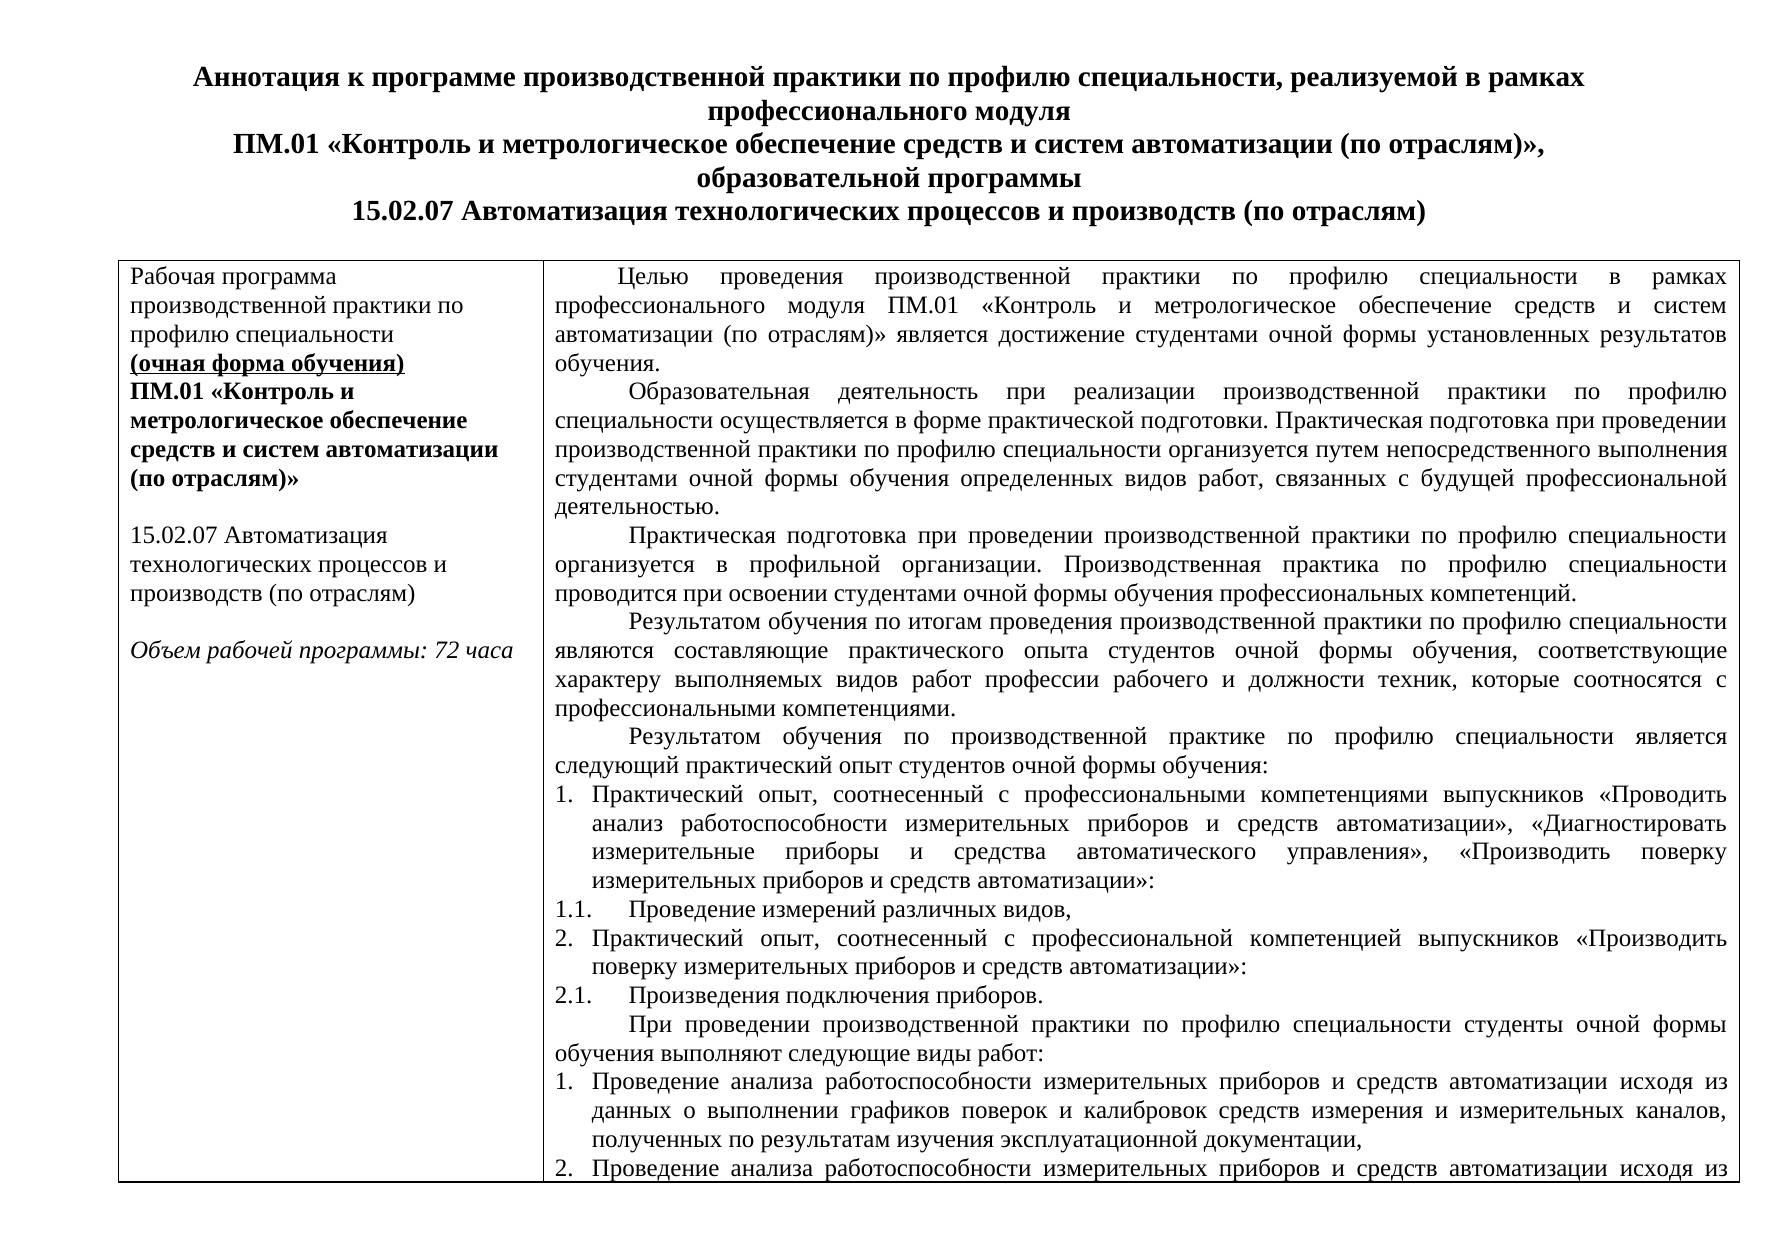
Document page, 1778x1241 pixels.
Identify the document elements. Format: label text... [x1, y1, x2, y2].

text Аннотация к программе производственной практики по профилю специальности, реализуемой в рамках профессионального модуля [118, 59, 1660, 126]
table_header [119, 261, 543, 1181]
text ПМ.01 «Контроль и метрологическое обеспечение средств и систем автоматизации (по отраслям)», [118, 126, 1660, 160]
text 15.02.07 Автоматизация технологических процессов и производств (по отраслям) [118, 193, 1660, 227]
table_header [544, 261, 1739, 1181]
text образовательной программы [118, 160, 1660, 193]
